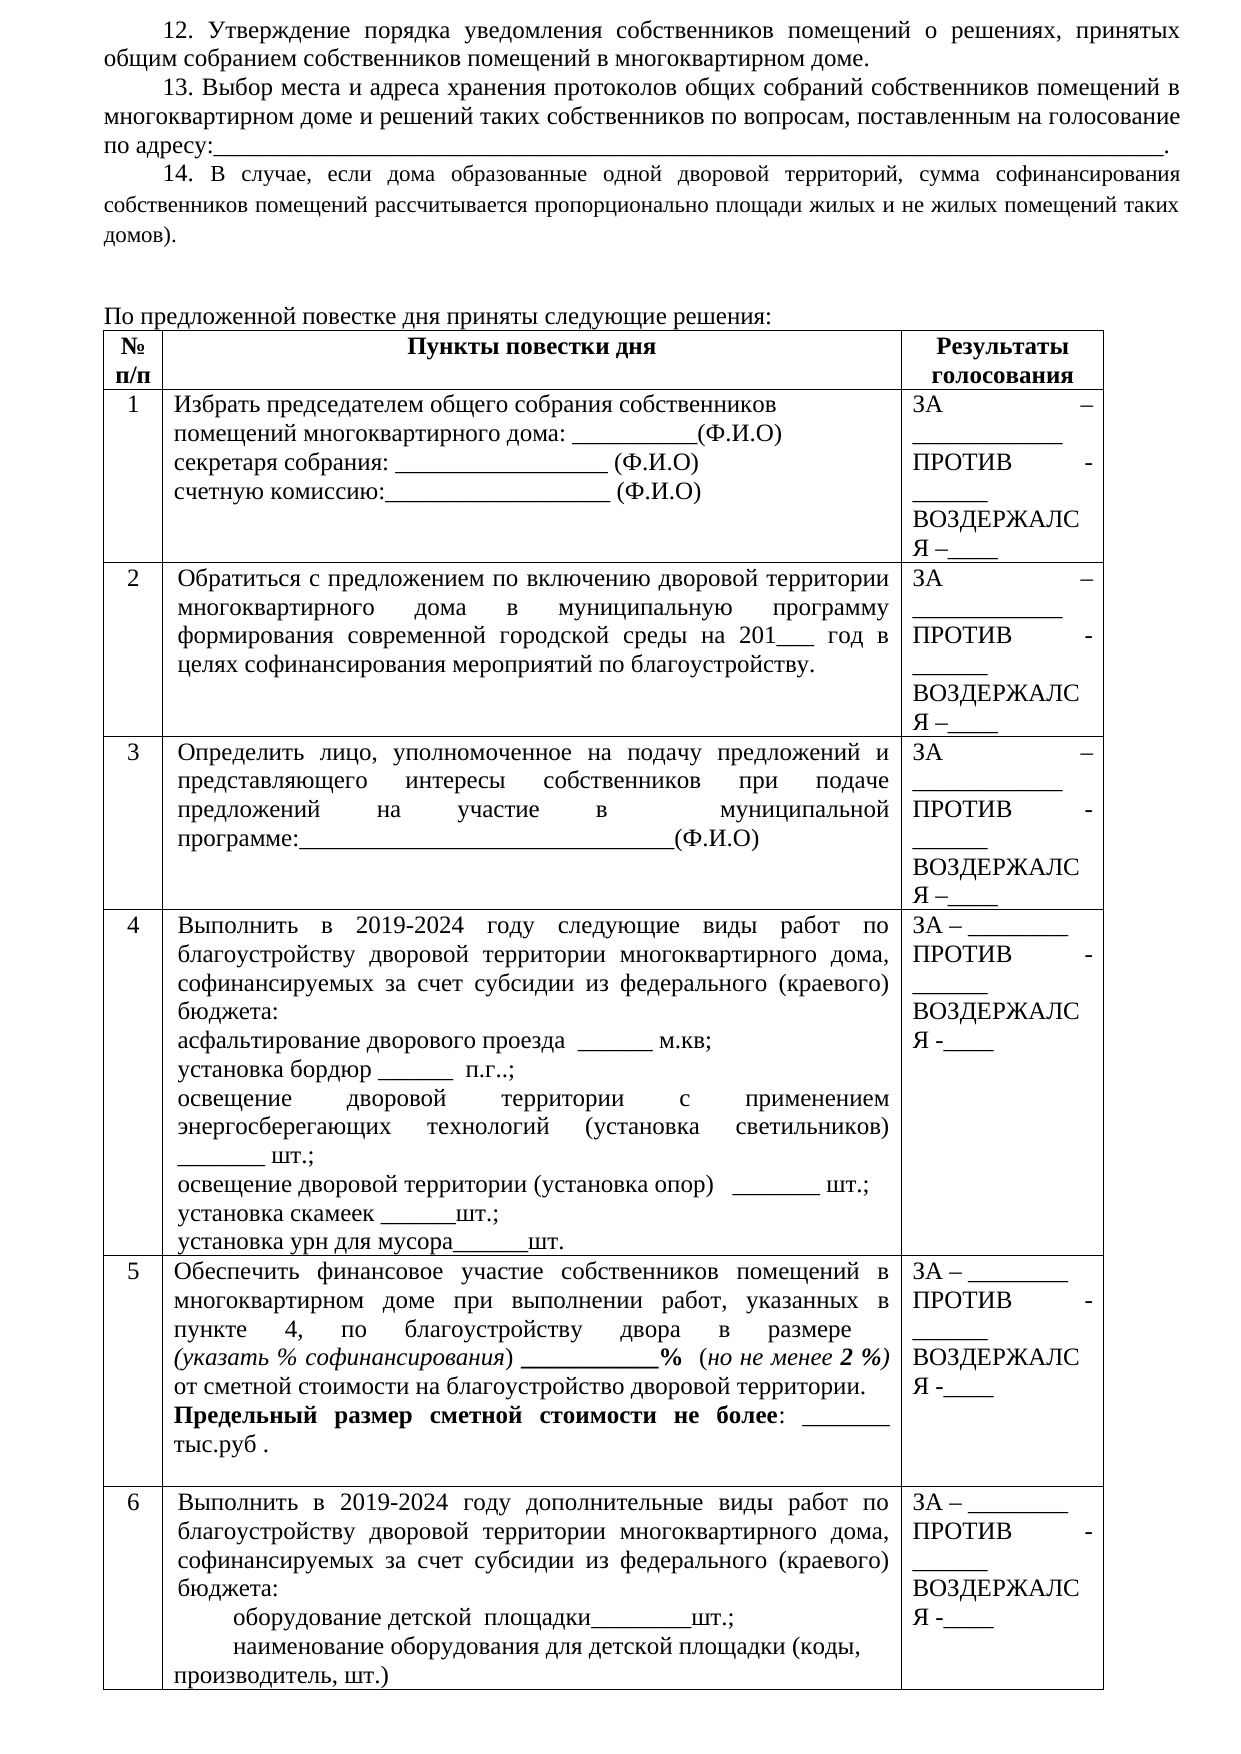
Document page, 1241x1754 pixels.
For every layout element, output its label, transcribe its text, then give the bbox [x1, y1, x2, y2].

table_cell 4 [104, 910, 162, 1255]
table_cell Выполнить в 2019-2024 году следующие виды работ по благоустройству дворовой территории многоквартирного дома, софинансируемых за счет субсидии из федерального (краевого) бюджета: асфальтирование дворового проезда ______ м.кв; установка бордюр ______ п.г..; освещение дворовой территории с применением энергосберегающих технологий (установка светильников) _______ шт.; освещение дворовой территории (установка опор) _______ шт.; установка скамеек ______шт.; установка урн для мусора______шт. [163, 910, 901, 1255]
table_cell ЗА – ________ ПРОТИВ - ______ ВОЗДЕРЖАЛСЯ -____ [902, 910, 1103, 1255]
table_cell Определить лицо, уполномоченное на подачу предложений и представляющего интересы собственников при подаче предложений на участие в муниципальной программе:______________________________(Ф.И.О) [163, 737, 901, 909]
table_cell ЗА – ____________ ПРОТИВ - ______ ВОЗДЕРЖАЛСЯ –____ [902, 390, 1103, 562]
table_cell ЗА – ____________ ПРОТИВ - ______ ВОЗДЕРЖАЛСЯ –____ [902, 737, 1103, 909]
table_cell 1 [104, 390, 162, 562]
table_cell 5 [104, 1256, 162, 1486]
table_cell Обратиться с предложением по включению дворовой территории многоквартирного дома в муниципальную программу формирования современной городской среды на 201___ год в целях софинансирования мероприятий по благоустройству. [163, 563, 901, 736]
text По предложенной повестке дня приняты следующие решения: [103, 301, 1181, 330]
table_cell 6 [104, 1487, 162, 1688]
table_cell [902, 1487, 1103, 1688]
table_header Результаты голосования [902, 331, 1103, 388]
table_header № п/п [104, 331, 162, 388]
table_cell ЗА – ____________ ПРОТИВ - ______ ВОЗДЕРЖАЛСЯ –____ [902, 563, 1103, 736]
text 12. Утверждение порядка уведомления собственников помещений о решениях, принятых общим собранием собственников помещений в многоквартирном доме. [103, 15, 1181, 72]
text 14. В случае, если дома образованные одной дворовой территорий, сумма софинансирования собственников помещений рассчитывается пропорционально площади жилых и не жилых помещений таких домов). [103, 158, 1181, 248]
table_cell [163, 1487, 901, 1688]
table_cell 2 [104, 563, 162, 736]
table_cell Обеспечить финансовое участие собственников помещений в многоквартирном доме при выполнении работ, указанных в пункте 4, по благоустройству двора в размере (указать % софинансирования) ___________% (но не менее 2 %) от сметной стоимости на благоустройство дворовой территории. Предельный размер сметной стоимости не более: _______ тыс.руб . [163, 1256, 901, 1486]
table_cell 3 [104, 737, 162, 909]
table_header Пункты повестки дня [163, 331, 901, 388]
text 13. Выбор места и адреса хранения протоколов общих собраний собственников помещений в многоквартирном доме и решений таких собственников по вопросам, поставленным на голосование по адресу:____________________________________________________________________________. [103, 72, 1181, 158]
table_cell Избрать председателем общего собрания собственников помещений многоквартирного дома: __________(Ф.И.О) секретаря собрания: _________________ (Ф.И.О) счетную комиссию:__________________ (Ф.И.О) [163, 390, 901, 562]
table_cell ЗА – ________ ПРОТИВ - ______ ВОЗДЕРЖАЛСЯ -____ [902, 1256, 1103, 1486]
